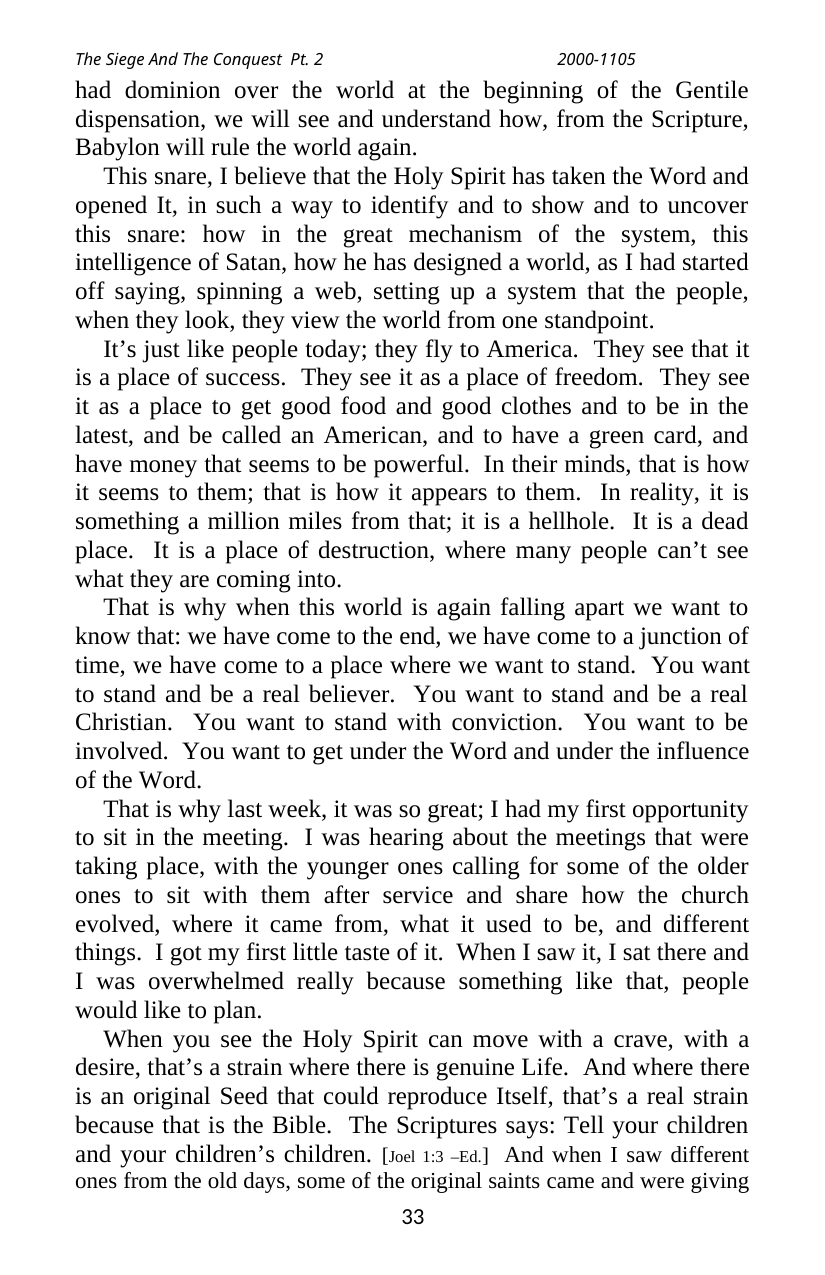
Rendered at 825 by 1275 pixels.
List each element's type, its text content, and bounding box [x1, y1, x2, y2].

text It’s just like people today; they fly to America. They see that it is a place of success. They see it as a place of freedom. They see it as a place to get good food and good clothes and to be in the latest, and be called an American, and to have a green card, and have money that seems to be powerful. In their minds, that is how it seems to them; that is how it appears to them. In reality, it is something a million miles from that; it is a hellhole. It is a dead place. It is a place of destruction, where many people can’t see what they are coming into. [75, 334, 750, 592]
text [75, 75, 750, 161]
text This snare, I believe that the Holy Spirit has taken the Word and opened It, in such a way to identify and to show and to uncover this snare: how in the great mechanism of the system, this intelligence of Satan, how he has designed a world, as I had started off saying, spinning a web, setting up a system that the people, when they look, they view the world from one standpoint. [75, 161, 750, 334]
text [75, 1024, 750, 1194]
text That is why last week, it was so great; I had my first opportunity to sit in the meeting. I was hearing about the meetings that were taking place, with the younger ones calling for some of the older ones to sit with them after service and share how the church evolved, where it came from, what it used to be, and different things. I got my first little taste of it. When I saw it, I sat there and I was overwhelmed really because something like that, people would like to plan. [75, 794, 750, 1024]
text That is why when this world is again falling apart we want to know that: we have come to the end, we have come to a junction of time, we have come to a place where we want to stand. You want to stand and be a real believer. You want to stand and be a real Christian. You want to stand with conviction. You want to be involved. You want to get under the Word and under the influence of the Word. [75, 592, 750, 794]
